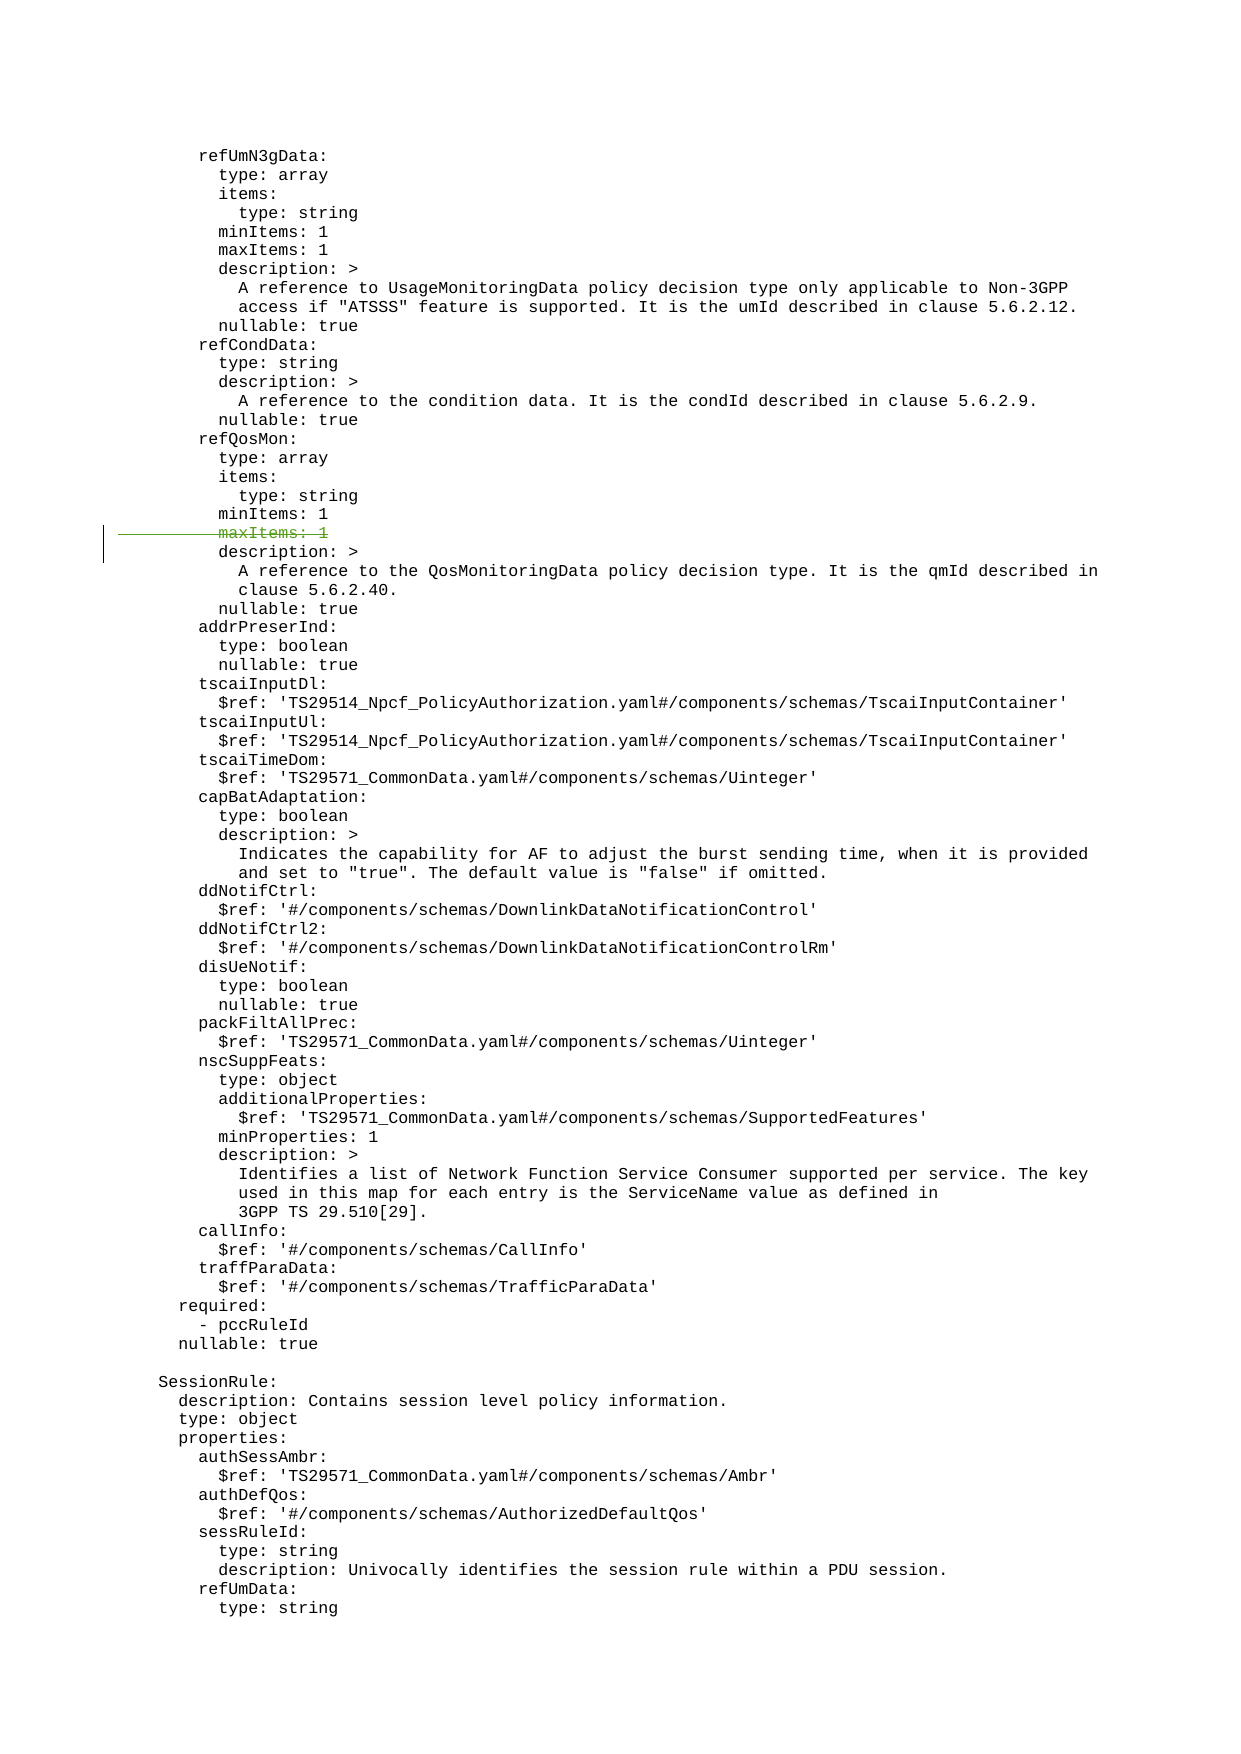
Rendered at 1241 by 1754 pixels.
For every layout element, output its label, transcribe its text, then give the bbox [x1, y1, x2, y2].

text description: Contains session level policy information. [118, 1392, 1122, 1411]
text refUmData: [118, 1581, 1122, 1599]
text nullable: true [118, 412, 1122, 431]
text addrPreserInd: [118, 619, 1122, 638]
text minItems: 1 [118, 223, 1122, 242]
text maxItems: 1 [118, 242, 1122, 261]
text nullable: true [118, 1336, 1122, 1354]
text clause 5.6.2.40. [118, 581, 1122, 600]
text type: string [118, 1599, 1122, 1618]
text A reference to UsageMonitoringData policy decision type only applicable to Non-3GPP [118, 280, 1122, 298]
text nullable: true [118, 317, 1122, 336]
text minItems: 1 [118, 506, 1122, 525]
text items: [118, 185, 1122, 204]
text description: > [118, 826, 1122, 845]
text refUmN3gData: [118, 148, 1122, 167]
text type: boolean [118, 977, 1122, 996]
text sessRuleId: [118, 1524, 1122, 1543]
text authDefQos: [118, 1486, 1122, 1505]
text description: > [118, 374, 1122, 393]
text SessionRule: [118, 1373, 1122, 1392]
text $ref: '#/components/schemas/AuthorizedDefaultQos' [118, 1505, 1122, 1524]
text type: object [118, 1411, 1122, 1430]
text $ref: 'TS29571_CommonData.yaml#/components/schemas/SupportedFeatures' [118, 1109, 1122, 1128]
text type: object [118, 1072, 1122, 1090]
text tscaiInputUl: [118, 713, 1122, 732]
text type: string [118, 204, 1122, 223]
text required: [118, 1298, 1122, 1317]
text Identifies a list of Network Function Service Consumer supported per service. The key [118, 1166, 1122, 1185]
text additionalProperties: [118, 1090, 1122, 1109]
text type: boolean [118, 638, 1122, 657]
text $ref: 'TS29514_Npcf_PolicyAuthorization.yaml#/components/schemas/TscaiInputContainer' [118, 694, 1122, 713]
text nscSuppFeats: [118, 1053, 1122, 1072]
text type: boolean [118, 808, 1122, 826]
text and set to "true". The default value is "false" if omitted. [118, 864, 1122, 883]
text nullable: true [118, 996, 1122, 1015]
text nullable: true [118, 600, 1122, 619]
text authSessAmbr: [118, 1449, 1122, 1467]
text ddNotifCtrl2: [118, 921, 1122, 939]
text type: string [118, 487, 1122, 506]
text $ref: '#/components/schemas/CallInfo' [118, 1241, 1122, 1260]
text type: array [118, 449, 1122, 468]
text type: string [118, 1543, 1122, 1562]
text minProperties: 1 [118, 1128, 1122, 1147]
text nullable: true [118, 657, 1122, 676]
text $ref: '#/components/schemas/TrafficParaData' [118, 1279, 1122, 1298]
text $ref: '#/components/schemas/DownlinkDataNotificationControlRm' [118, 939, 1122, 958]
text capBatAdaptation: [118, 789, 1122, 808]
text items: [118, 468, 1122, 487]
text refCondData: [118, 336, 1122, 355]
text packFiltAllPrec: [118, 1015, 1122, 1034]
text used in this map for each entry is the ServiceName value as defined in [118, 1185, 1122, 1203]
text A reference to the condition data. It is the condId described in clause 5.6.2.9. [118, 393, 1122, 412]
text Indicates the capability for AF to adjust the burst sending time, when it is provided [118, 845, 1122, 864]
text properties: [118, 1430, 1122, 1449]
text tscaiTimeDom: [118, 751, 1122, 770]
text callInfo: [118, 1222, 1122, 1241]
text access if "ATSSS" feature is supported. It is the umId described in clause 5.6.2.12. [118, 298, 1122, 317]
text $ref: 'TS29571_CommonData.yaml#/components/schemas/Uinteger' [118, 1034, 1122, 1053]
text $ref: 'TS29514_Npcf_PolicyAuthorization.yaml#/components/schemas/TscaiInputContainer' [118, 732, 1122, 751]
text description: > [118, 1147, 1122, 1166]
text A reference to the QosMonitoringData policy decision type. It is the qmId described in [118, 562, 1122, 581]
text 3GPP TS 29.510[29]. [118, 1203, 1122, 1222]
text refQosMon: [118, 431, 1122, 449]
text $ref: 'TS29571_CommonData.yaml#/components/schemas/Ambr' [118, 1467, 1122, 1486]
text description: > [118, 261, 1122, 280]
text $ref: '#/components/schemas/DownlinkDataNotificationControl' [118, 902, 1122, 921]
text disUeNotif: [118, 958, 1122, 977]
text - pccRuleId [118, 1317, 1122, 1336]
text description: Univocally identifies the session rule within a PDU session. [118, 1562, 1122, 1581]
text traffParaData: [118, 1260, 1122, 1279]
text $ref: 'TS29571_CommonData.yaml#/components/schemas/Uinteger' [118, 770, 1122, 789]
text description: > [118, 544, 1122, 562]
text tscaiInputDl: [118, 676, 1122, 694]
text ddNotifCtrl: [118, 883, 1122, 902]
text type: string [118, 355, 1122, 374]
text type: array [118, 167, 1122, 185]
